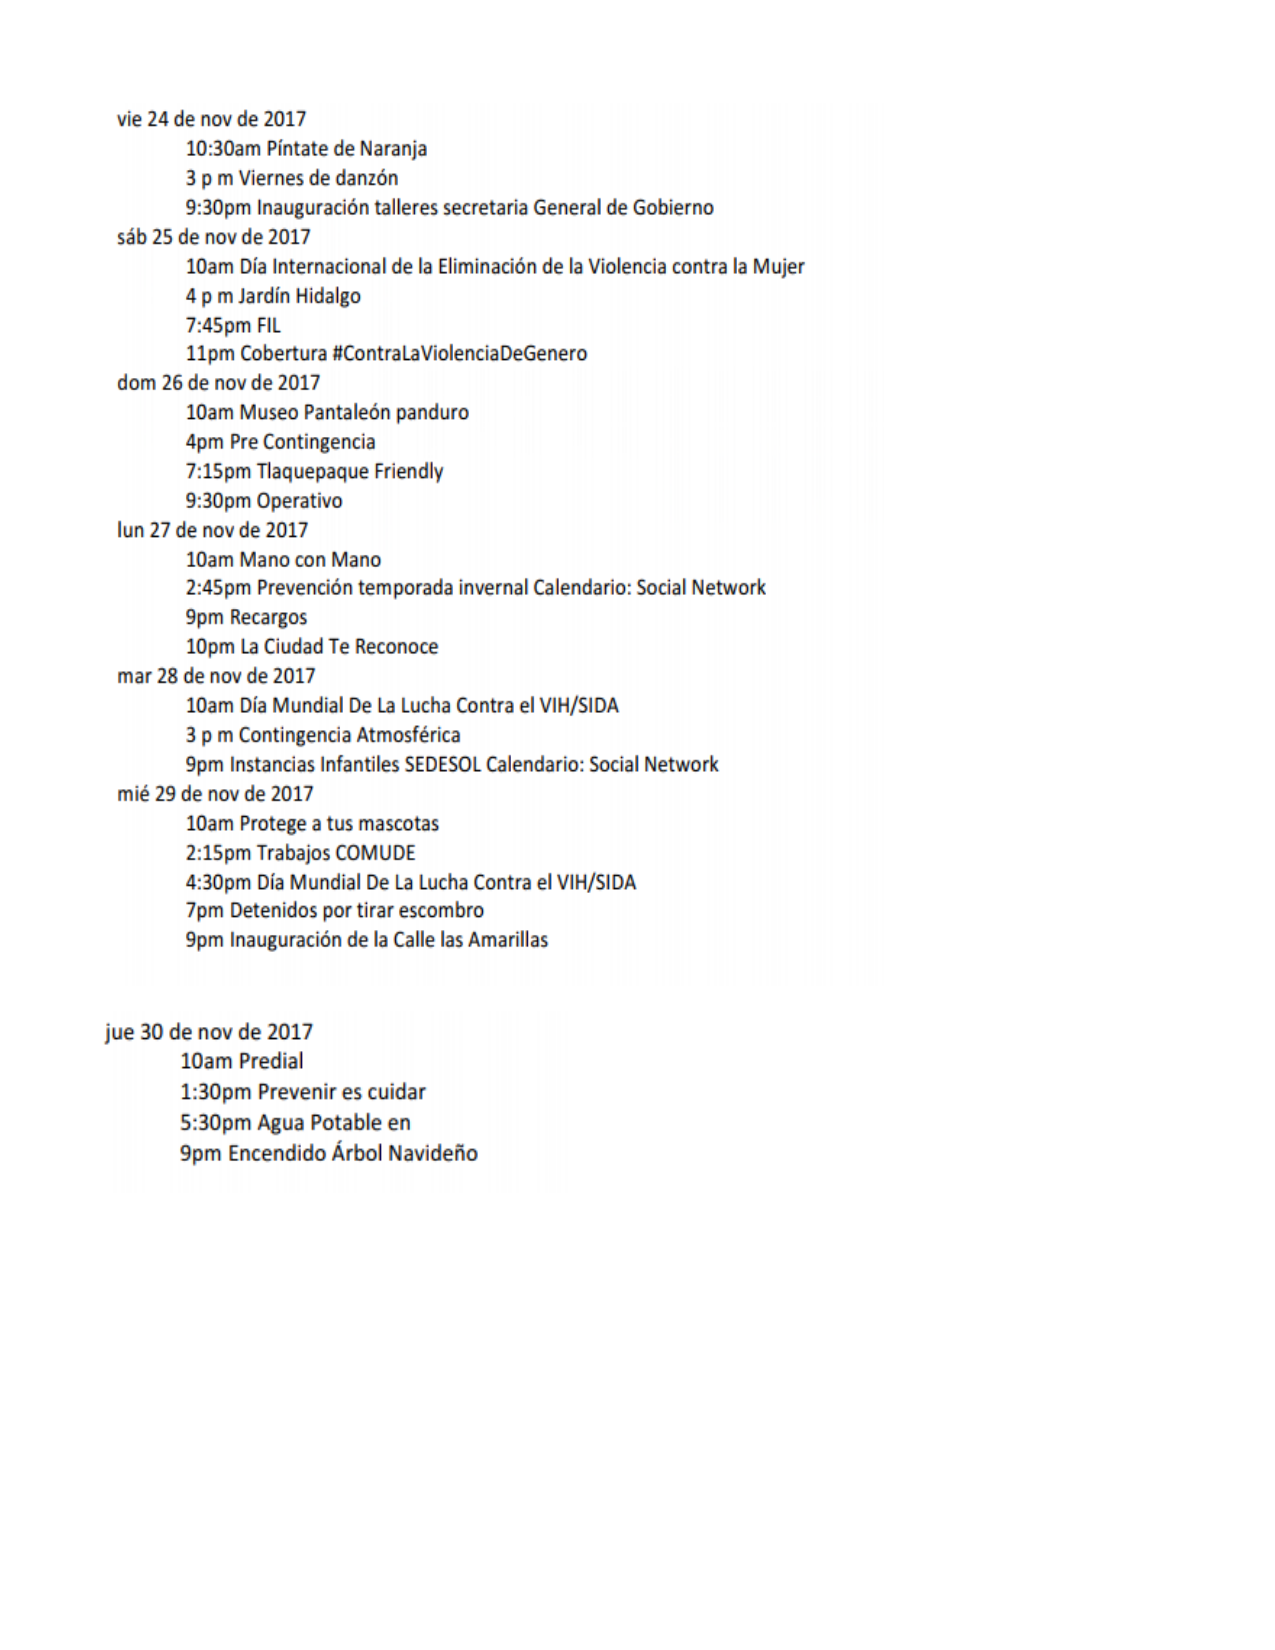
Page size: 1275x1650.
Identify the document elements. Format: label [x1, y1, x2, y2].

picture [88, 103, 885, 986]
picture [88, 1011, 581, 1193]
